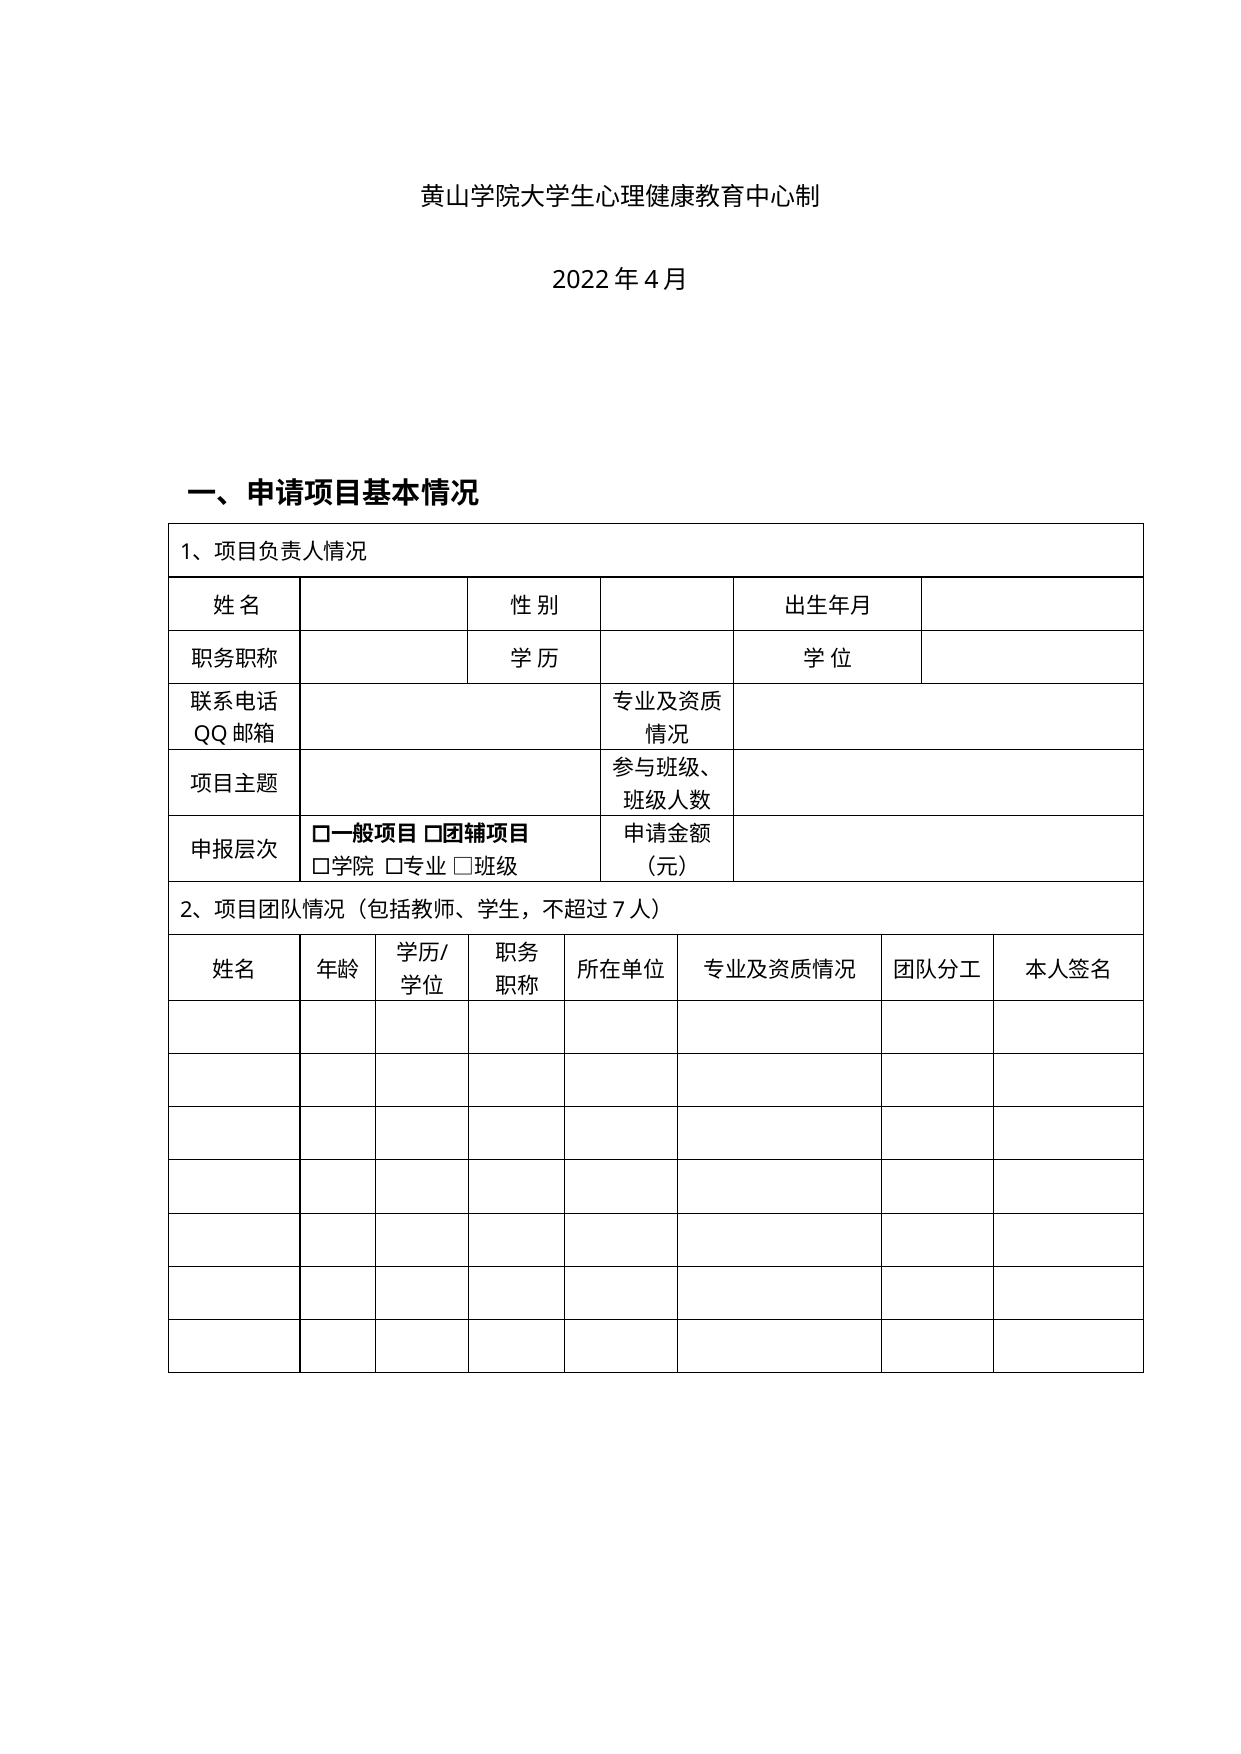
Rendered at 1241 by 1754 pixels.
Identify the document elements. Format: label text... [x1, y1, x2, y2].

table_cell 申报层次 [169, 816, 299, 881]
table_cell [882, 1320, 993, 1372]
table_cell [169, 1054, 299, 1106]
table_cell [882, 1001, 993, 1053]
table_cell [882, 1054, 993, 1106]
table_cell 职务 职称 [469, 935, 564, 1000]
table_cell [734, 816, 1143, 881]
table_cell [882, 1267, 993, 1319]
table_cell 2、项目团队情况（包括教师、学生，不超过7人） [169, 882, 1143, 934]
table_cell [565, 1001, 677, 1053]
table_cell [376, 1160, 468, 1212]
table_cell 学 位 [734, 631, 921, 683]
table_cell [301, 1320, 375, 1372]
table_cell [376, 1320, 468, 1372]
table_cell [169, 1001, 299, 1053]
table_cell 所在单位 [565, 935, 677, 1000]
table_cell [376, 1267, 468, 1319]
table_cell [469, 1320, 564, 1372]
table_cell [565, 1214, 677, 1266]
table_cell [922, 578, 1143, 629]
table_cell [169, 1160, 299, 1212]
table_cell [169, 1320, 299, 1372]
table_cell [301, 1267, 375, 1319]
table_cell [734, 684, 1143, 749]
table_cell [376, 1107, 468, 1159]
table_cell [994, 1107, 1143, 1159]
table_cell [994, 1320, 1143, 1372]
table_cell [169, 1267, 299, 1319]
table_cell [882, 1214, 993, 1266]
table_cell [469, 1267, 564, 1319]
table_cell [882, 1160, 993, 1212]
table_cell [376, 1214, 468, 1266]
table_cell [922, 631, 1143, 683]
table_cell [882, 1107, 993, 1159]
table_cell [565, 1267, 677, 1319]
table_cell [169, 1214, 299, 1266]
table_cell 专业及资质情况 [678, 935, 881, 1000]
table_cell [565, 1107, 677, 1159]
table_cell [301, 1214, 375, 1266]
table_cell [994, 1054, 1143, 1106]
table_cell [301, 1054, 375, 1106]
table_cell [301, 1001, 375, 1053]
table_cell [301, 684, 600, 749]
table_cell [994, 1267, 1143, 1319]
table_cell [678, 1107, 881, 1159]
table_cell 申请金额（元） [601, 816, 733, 881]
table_cell [678, 1054, 881, 1106]
table_cell 年龄 [301, 935, 375, 1000]
table_cell [469, 1160, 564, 1212]
table_cell 学历/学位 [376, 935, 468, 1000]
table_header 1、项目负责人情况 [169, 524, 1143, 576]
table_cell [469, 1001, 564, 1053]
table_cell [601, 578, 733, 629]
table_cell 项目主题 [169, 750, 299, 815]
table_cell 专业及资质情况 [601, 684, 733, 749]
table_cell [469, 1214, 564, 1266]
table_cell 出生年月 [734, 578, 921, 629]
table_cell 参与班级、班级人数 [601, 750, 733, 815]
table_cell [301, 750, 600, 815]
table_cell 姓名 [169, 935, 299, 1000]
table_cell [565, 1054, 677, 1106]
table_cell [734, 750, 1143, 815]
table_cell 性 别 [468, 578, 600, 629]
table_cell 联系电话 QQ邮箱 [169, 684, 299, 749]
text 2022年4月 [187, 245, 1053, 310]
table_cell [301, 1107, 375, 1159]
table_cell [601, 631, 733, 683]
table_cell [565, 1160, 677, 1212]
table_cell 团队分工 [882, 935, 993, 1000]
table_cell [678, 1214, 881, 1266]
table_cell [678, 1320, 881, 1372]
table_cell [994, 1214, 1143, 1266]
table_cell [678, 1267, 881, 1319]
text 黄山学院大学生心理健康教育中心制 [187, 162, 1053, 227]
table_cell [994, 1001, 1143, 1053]
text 一、申请项目基本情况 [187, 458, 1053, 523]
table_cell [469, 1107, 564, 1159]
table_cell [169, 1107, 299, 1159]
table_cell [678, 1001, 881, 1053]
table_cell 一般项目 团辅项目 学院 专业 □班级 [301, 816, 600, 881]
table_cell [301, 631, 467, 683]
table_cell [678, 1160, 881, 1212]
table_cell [469, 1054, 564, 1106]
table_cell [301, 578, 467, 629]
table_cell [301, 1160, 375, 1212]
table_cell [565, 1320, 677, 1372]
table_cell [376, 1054, 468, 1106]
table_cell 本人签名 [994, 935, 1143, 1000]
table_cell 姓 名 [169, 578, 299, 629]
table_cell [376, 1001, 468, 1053]
table_cell 学 历 [468, 631, 600, 683]
table_cell 职务职称 [169, 631, 299, 683]
table_cell [994, 1160, 1143, 1212]
